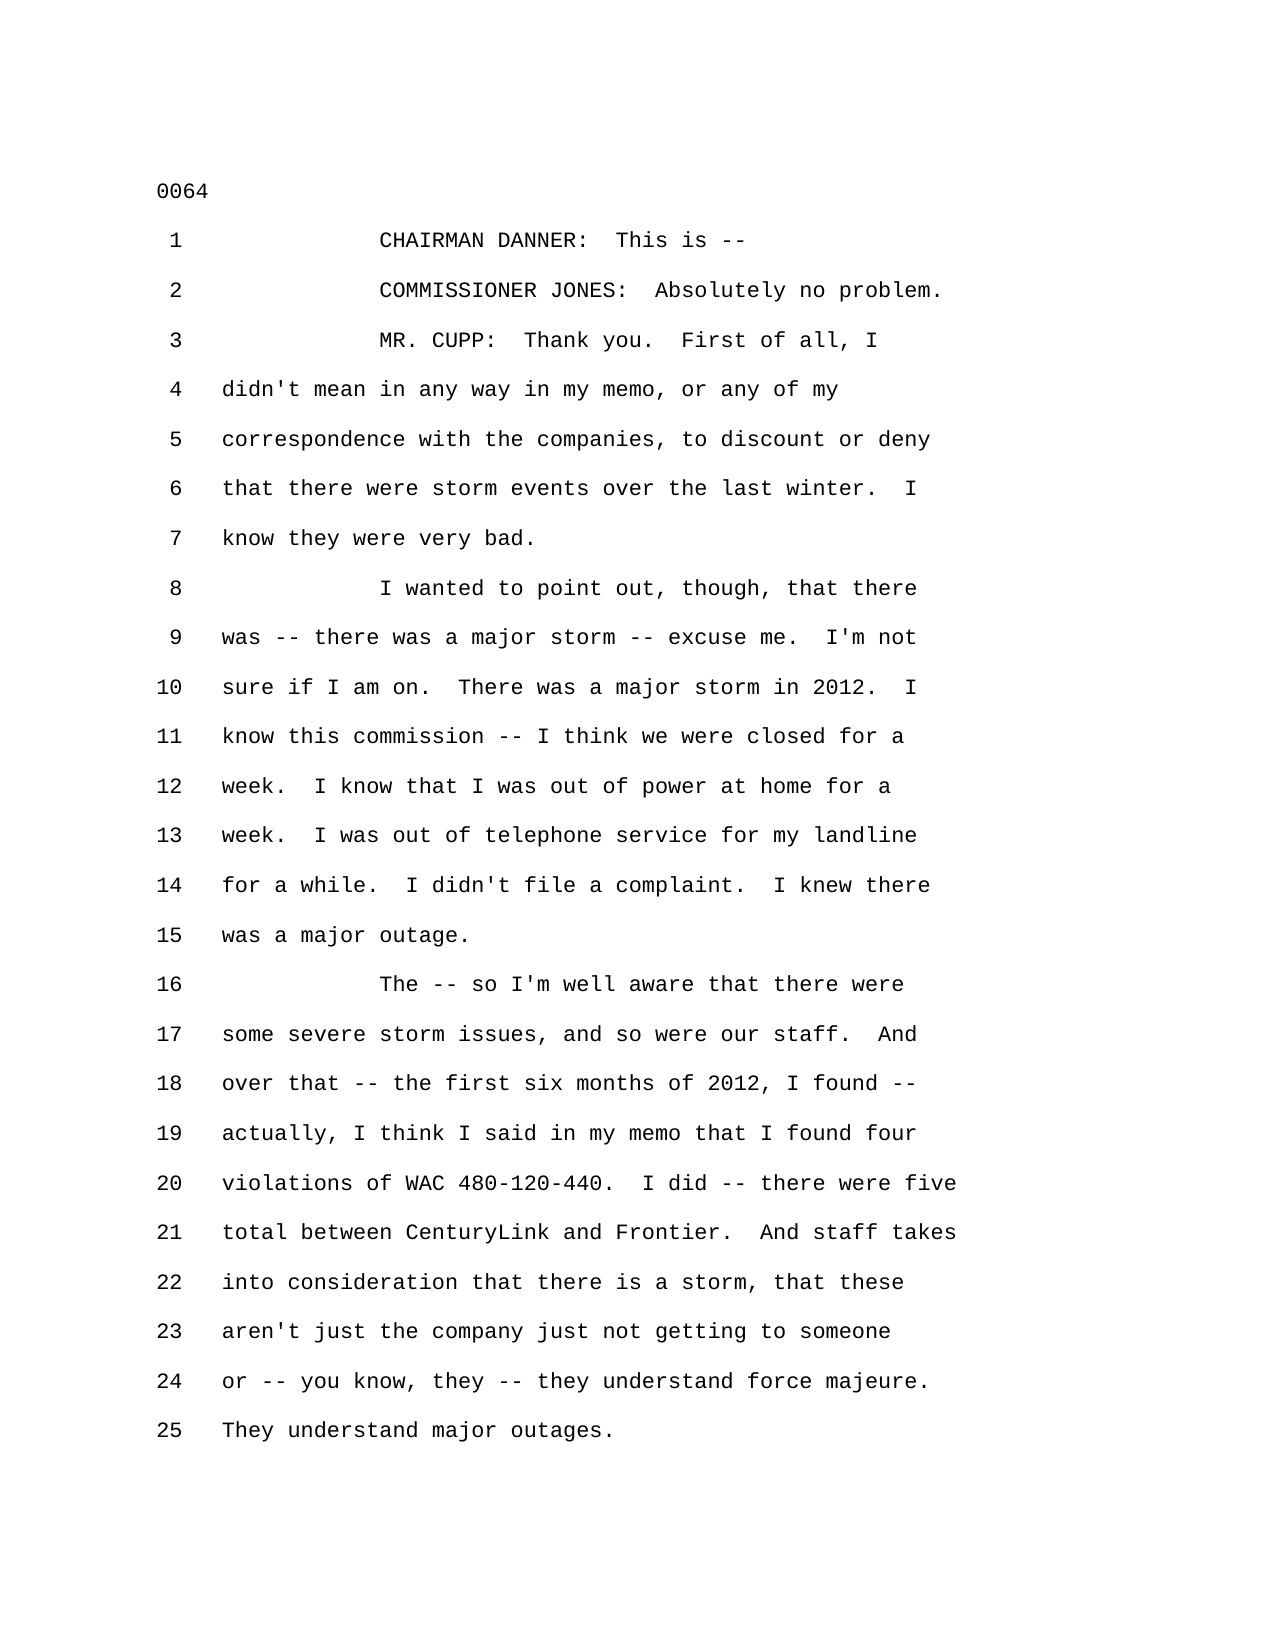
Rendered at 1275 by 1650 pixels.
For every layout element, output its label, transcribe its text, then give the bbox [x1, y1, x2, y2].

text 0064 [156, 180, 1119, 205]
text 17 some severe storm issues, and so were our staff. And [156, 1023, 1119, 1048]
text 23 aren't just the company just not getting to someone [156, 1320, 1119, 1345]
text 1 CHAIRMAN DANNER: This is -- [156, 229, 1119, 254]
text 21 total between CenturyLink and Frontier. And staff takes [156, 1221, 1119, 1246]
text 16 The -- so I'm well aware that there were [156, 973, 1119, 998]
text 2 COMMISSIONER JONES: Absolutely no problem. [156, 279, 1119, 304]
text 7 know they were very bad. [156, 527, 1119, 552]
text 19 actually, I think I said in my memo that I found four [156, 1122, 1119, 1147]
text 18 over that -- the first six months of 2012, I found -- [156, 1072, 1119, 1097]
text 10 sure if I am on. There was a major storm in 2012. I [156, 676, 1119, 701]
text 24 or -- you know, they -- they understand force majeure. [156, 1370, 1119, 1395]
text 14 for a while. I didn't file a complaint. I knew there [156, 874, 1119, 899]
text 9 was -- there was a major storm -- excuse me. I'm not [156, 626, 1119, 651]
text 8 I wanted to point out, though, that there [156, 577, 1119, 601]
text 13 week. I was out of telephone service for my landline [156, 824, 1119, 849]
text 6 that there were storm events over the last winter. I [156, 477, 1119, 502]
text 25 They understand major outages. [156, 1419, 1119, 1444]
text 11 know this commission -- I think we were closed for a [156, 725, 1119, 750]
text 15 was a major outage. [156, 924, 1119, 948]
text 22 into consideration that there is a storm, that these [156, 1271, 1119, 1296]
text 3 MR. CUPP: Thank you. First of all, I [156, 329, 1119, 353]
text 12 week. I know that I was out of power at home for a [156, 775, 1119, 800]
text 5 correspondence with the companies, to discount or deny [156, 428, 1119, 453]
text 4 didn't mean in any way in my memo, or any of my [156, 378, 1119, 403]
text 20 violations of WAC 480-120-440. I did -- there were five [156, 1172, 1119, 1196]
